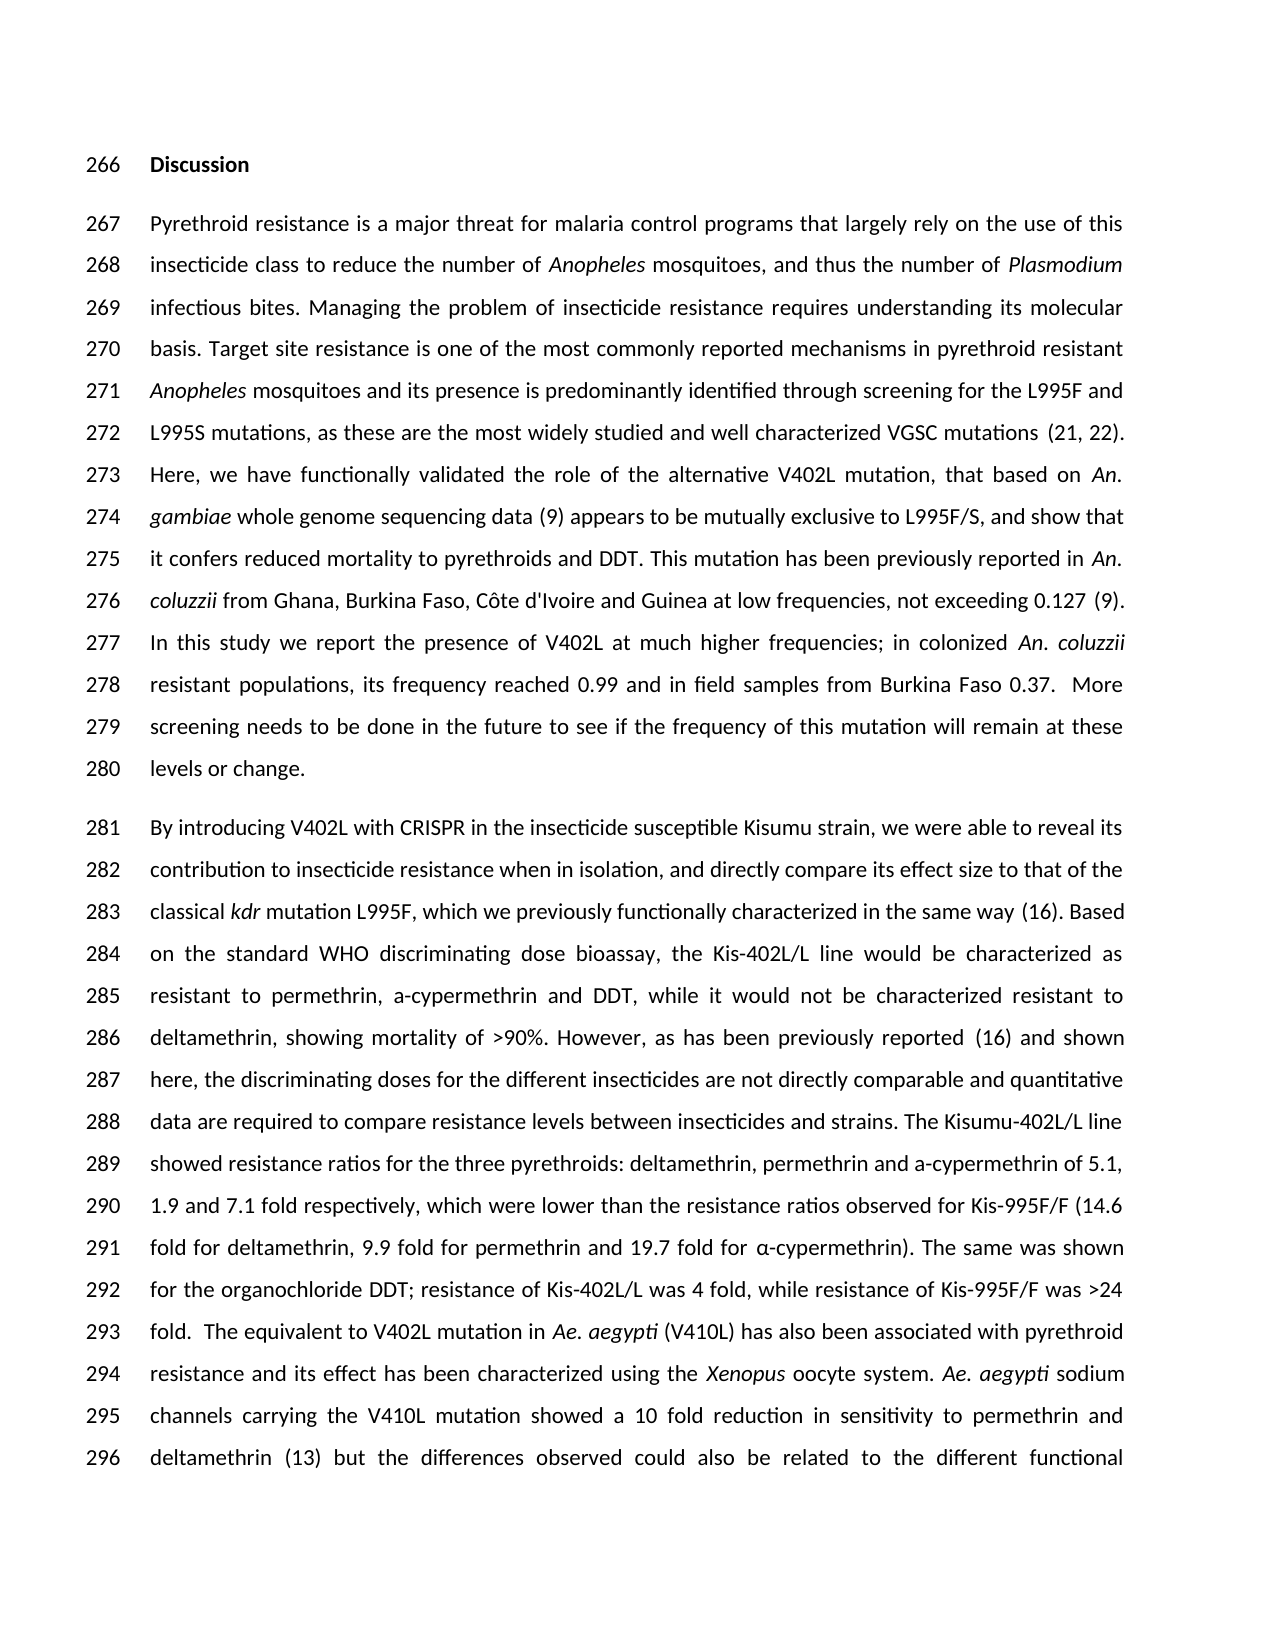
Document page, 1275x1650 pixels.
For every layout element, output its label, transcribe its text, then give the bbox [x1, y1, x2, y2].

text Discussion [150, 150, 1125, 178]
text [150, 813, 1125, 1471]
text Pyrethroid resistance is a major threat for malaria control programs that largely rely on the use of this insecticide class to reduce the number of Anopheles mosquitoes, and thus the number of Plasmodium infectious bites. Managing the problem of insecticide resistance requires understanding its molecular basis. Target site resistance is one of the most commonly reported mechanisms in pyrethroid resistant Anopheles mosquitoes and its presence is predominantly identified through screening for the L995F and L995S mutations, as these are the most widely studied and well characterized VGSC mutations (21, 22). Here, we have functionally validated the role of the alternative V402L mutation, that based on An. gambiae whole genome sequencing data (9) appears to be mutually exclusive to L995F/S, and show that it confers reduced mortality to pyrethroids and DDT. This mutation has been previously reported in An. coluzzii from Ghana, Burkina Faso, Côte d'Ivoire and Guinea at low frequencies, not exceeding 0.127 (9). In this study we report the presence of V402L at much higher frequencies; in colonized An. coluzzii resistant populations, its frequency reached 0.99 and in field samples from Burkina Faso 0.37. More screening needs to be done in the future to see if the frequency of this mutation will remain at these levels or change. [150, 209, 1125, 782]
